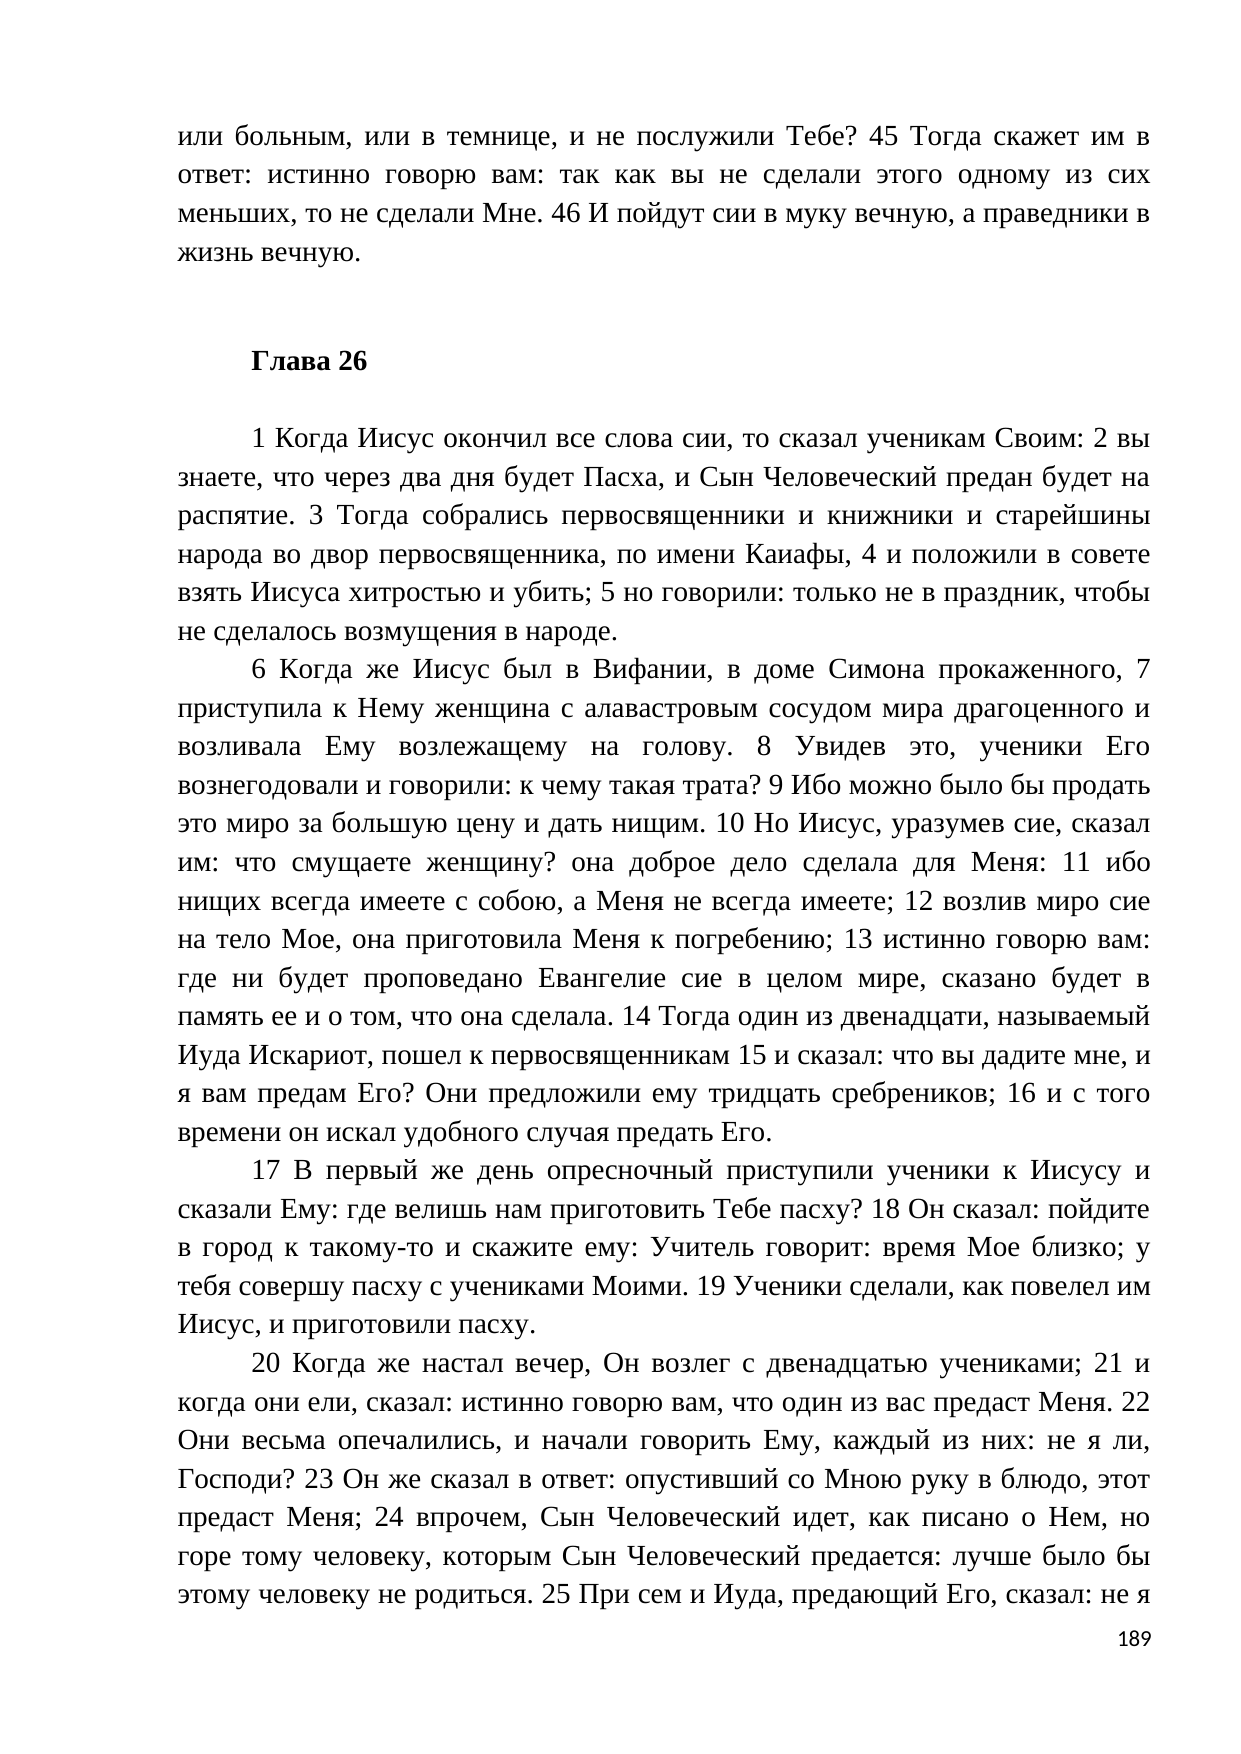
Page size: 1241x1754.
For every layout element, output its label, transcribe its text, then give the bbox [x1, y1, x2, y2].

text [177, 118, 1152, 267]
text 17 В первый же день опресночный приступили ученики к Иисусу и сказали Ему: где велишь нам приготовить Тебе пасху? 18 Он сказал: пойдите в город к такому-то и скажите ему: Учитель говорит: время Мое близко; у тебя совершу пасху с учениками Моими. 19 Ученики сделали, как повелел им Иисус, и приготовили пасху. [177, 1152, 1152, 1340]
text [177, 1345, 1152, 1610]
text Глава 26 [177, 343, 1152, 377]
text 1 Когда Иисус окончил все слова сии, то сказал ученикам Своим: 2 вы знаете, что через два дня будет Пасха, и Сын Человеческий предан будет на распятие. 3 Тогда собрались первосвященники и книжники и старейшины народа во двор первосвященника, по имени Каиафы, 4 и положили в совете взять Иисуса хитростью и убить; 5 но говорили: только не в праздник, чтобы не сделалось возмущения в народе. [177, 420, 1152, 646]
text 6 Когда же Иисус был в Вифании, в доме Симона прокаженного, 7 приступила к Нему женщина с алавастровым сосудом мира драгоценного и возливала Ему возлежащему на голову. 8 Увидев это, ученики Его вознегодовали и говорили: к чему такая трата? 9 Ибо можно было бы продать это миро за большую цену и дать нищим. 10 Но Иисус, уразумев сие, сказал им: что смущаете женщину? она доброе дело сделала для Меня: 11 ибо нищих всегда имеете с собою, а Меня не всегда имеете; 12 возлив миро сие на тело Мое, она приготовила Меня к погребению; 13 истинно говорю вам: где ни будет проповедано Евангелие сие в целом мире, сказано будет в память ее и о том, что она сделала. 14 Тогда один из двенадцати, называемый Иуда Искариот, пошел к первосвященникам 15 и сказал: что вы дадите мне, и я вам предам Его? Они предложили ему тридцать сребреников; 16 и с того времени он искал удобного случая предать Его. [177, 651, 1152, 1147]
